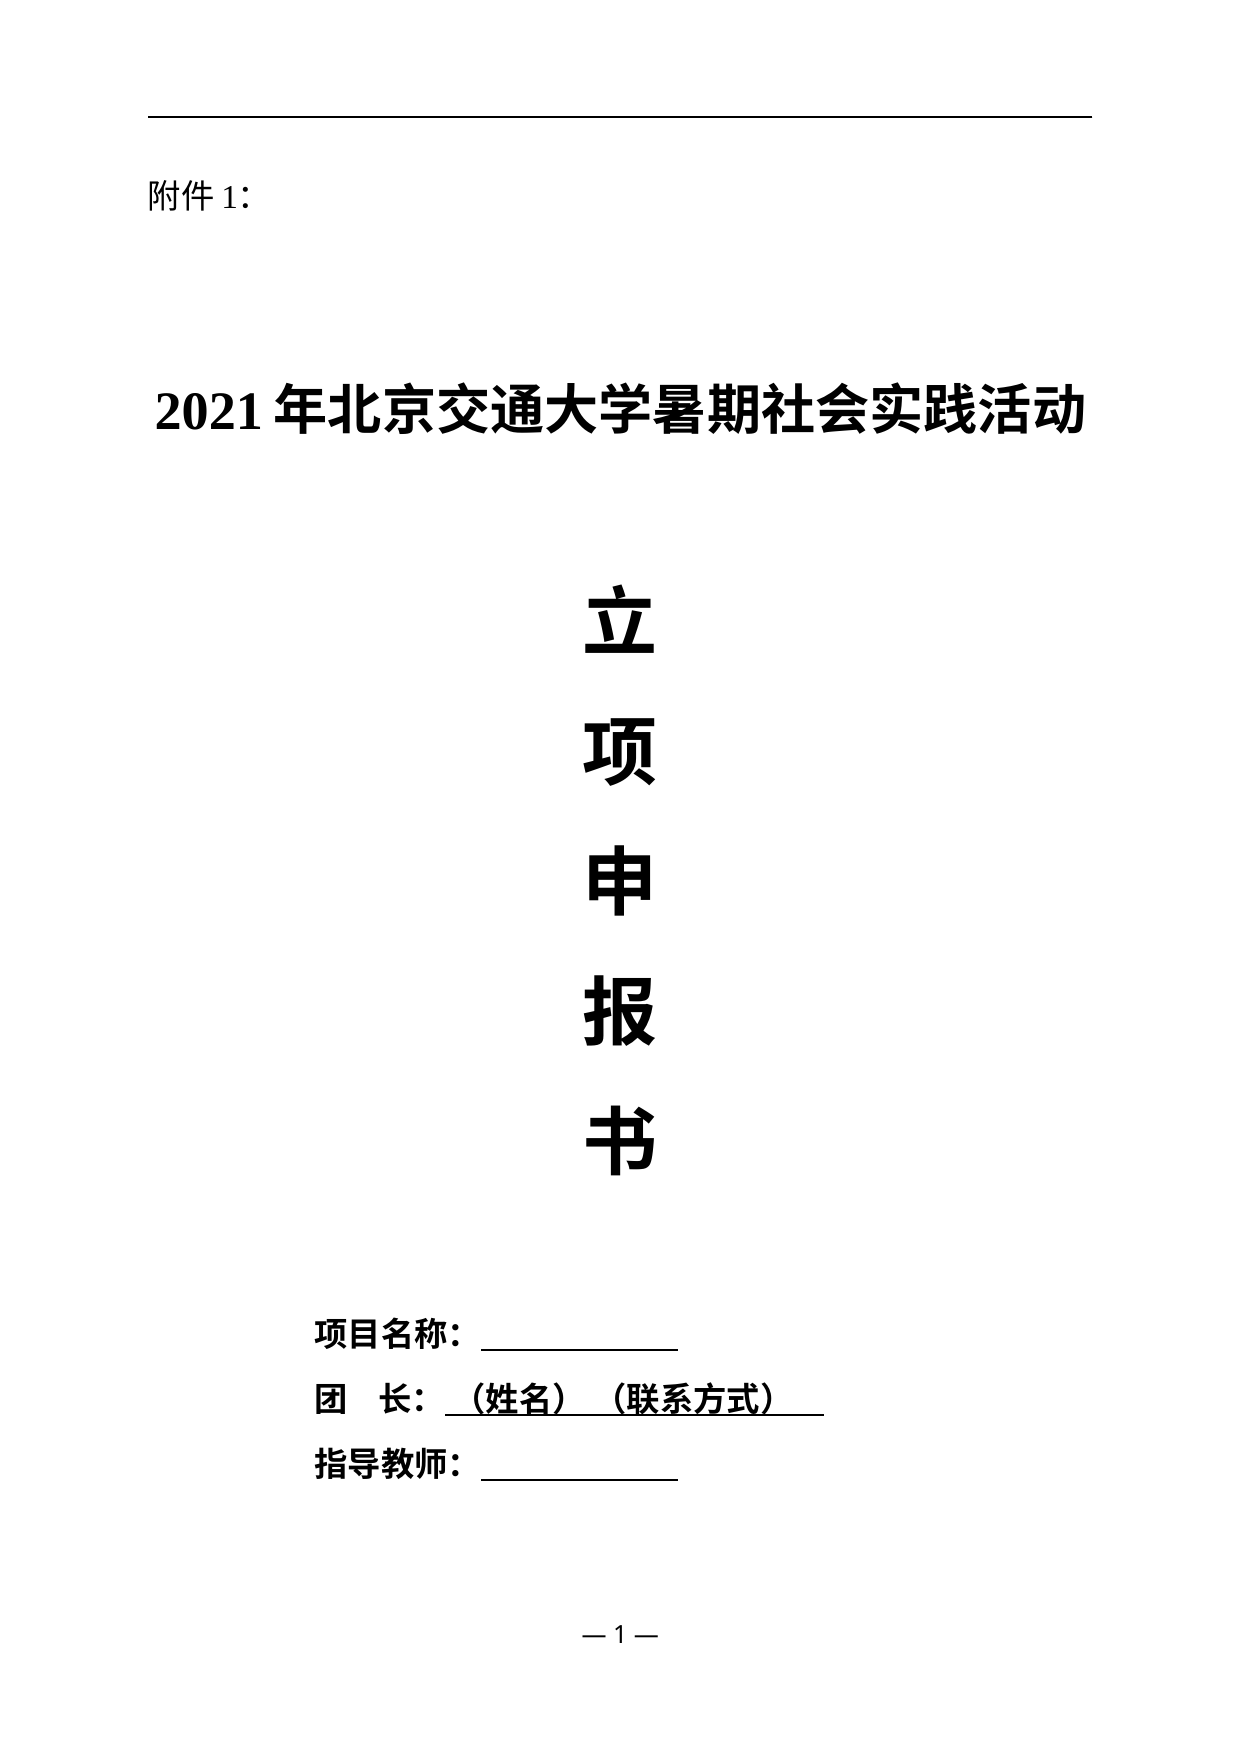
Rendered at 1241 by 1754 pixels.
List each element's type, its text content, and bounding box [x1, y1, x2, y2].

text 2021年北京交通大学暑期社会实践活动 [148, 357, 1092, 454]
text 项目名称： [148, 1299, 1092, 1364]
text 申 [148, 812, 1092, 942]
text 书 [148, 1072, 1092, 1202]
text 指导教师： [148, 1429, 1092, 1494]
text 团 长： （姓名） （联系方式） [148, 1364, 1092, 1429]
text 报 [148, 942, 1092, 1072]
text 立 [148, 552, 1092, 682]
text 附件1： [148, 162, 1092, 227]
text 项 [148, 682, 1092, 812]
